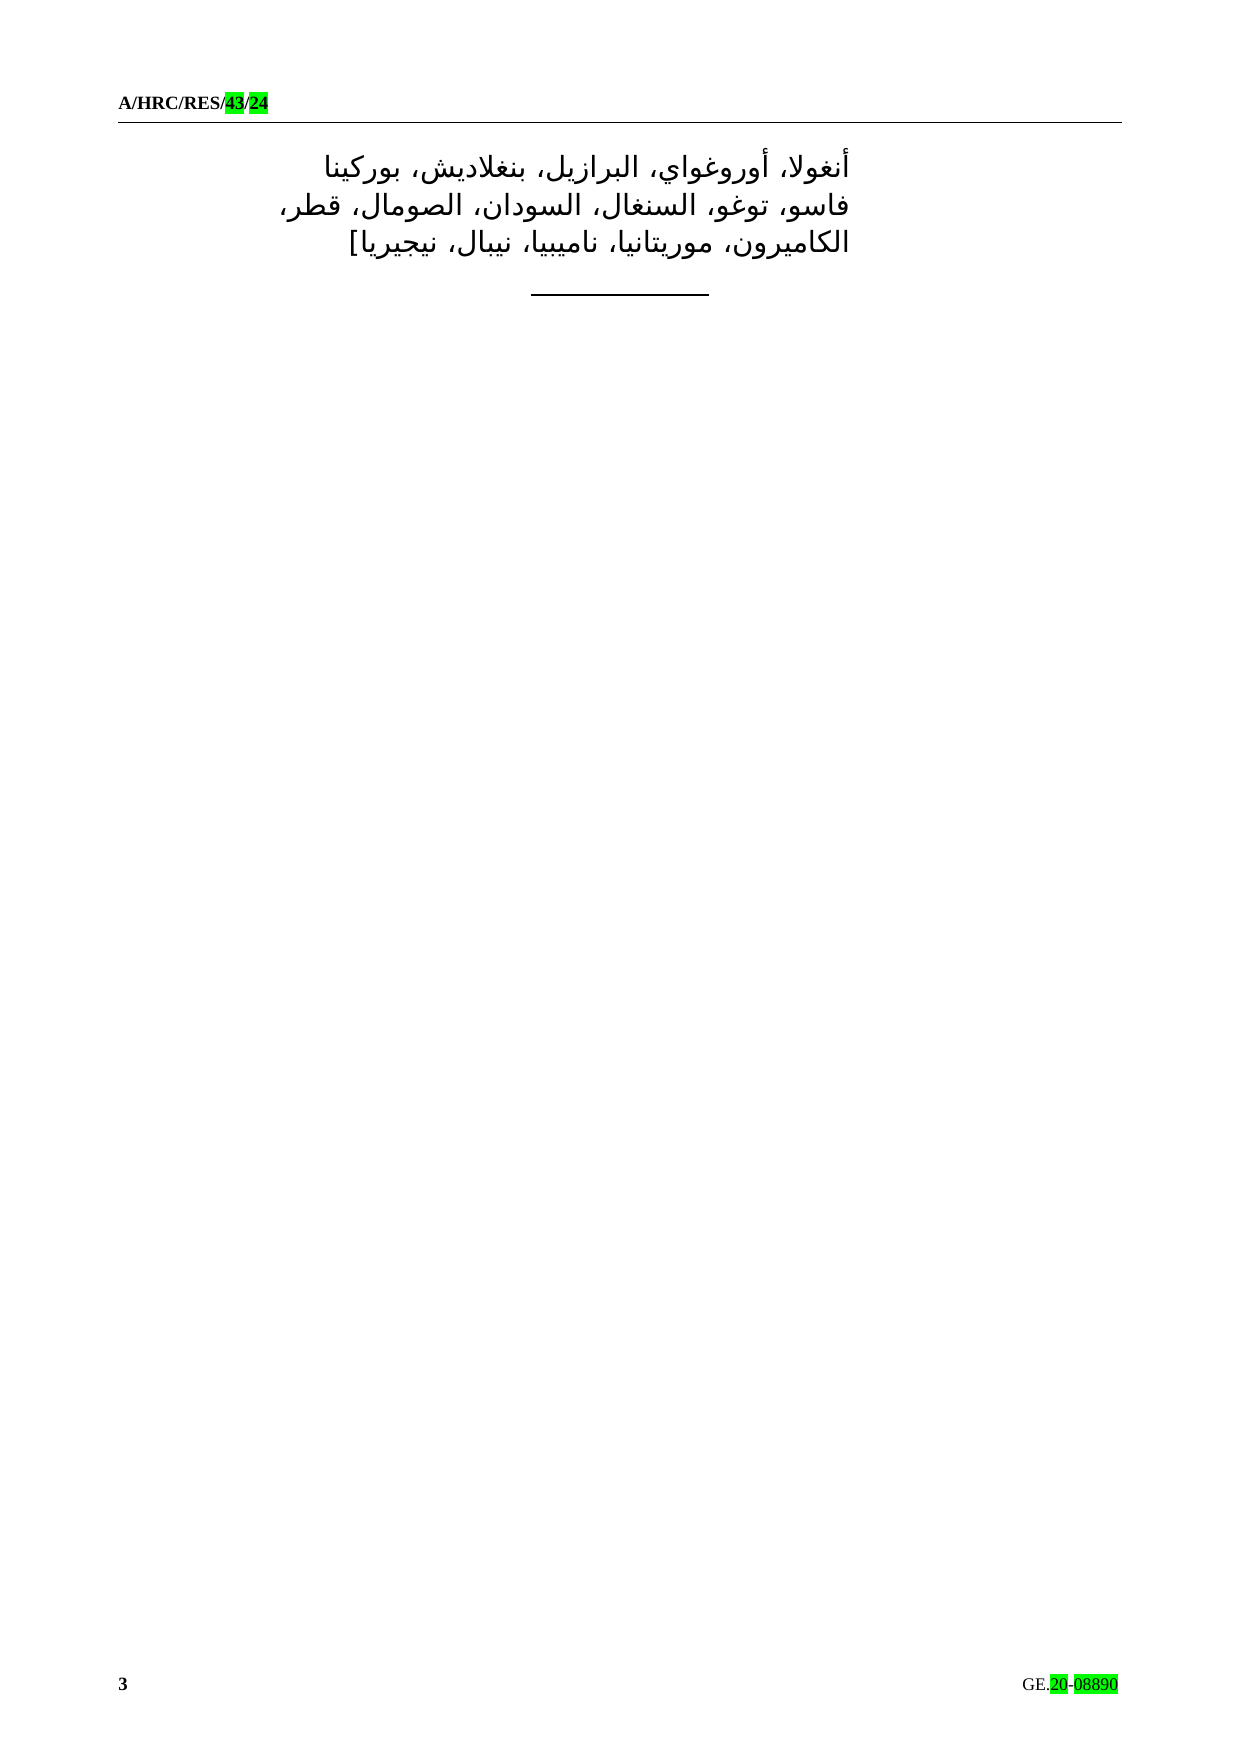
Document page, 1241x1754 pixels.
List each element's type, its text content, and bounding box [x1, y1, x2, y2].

text أنغولا، أوروغواي، البرازيل، بنغلاديش، بوركينا فاسو، توغو، السنغال، السودان، الصومال، قطر، الكاميرون، موريتانيا، ناميبيا، نيبال، نيجيريا] [248, 148, 850, 260]
